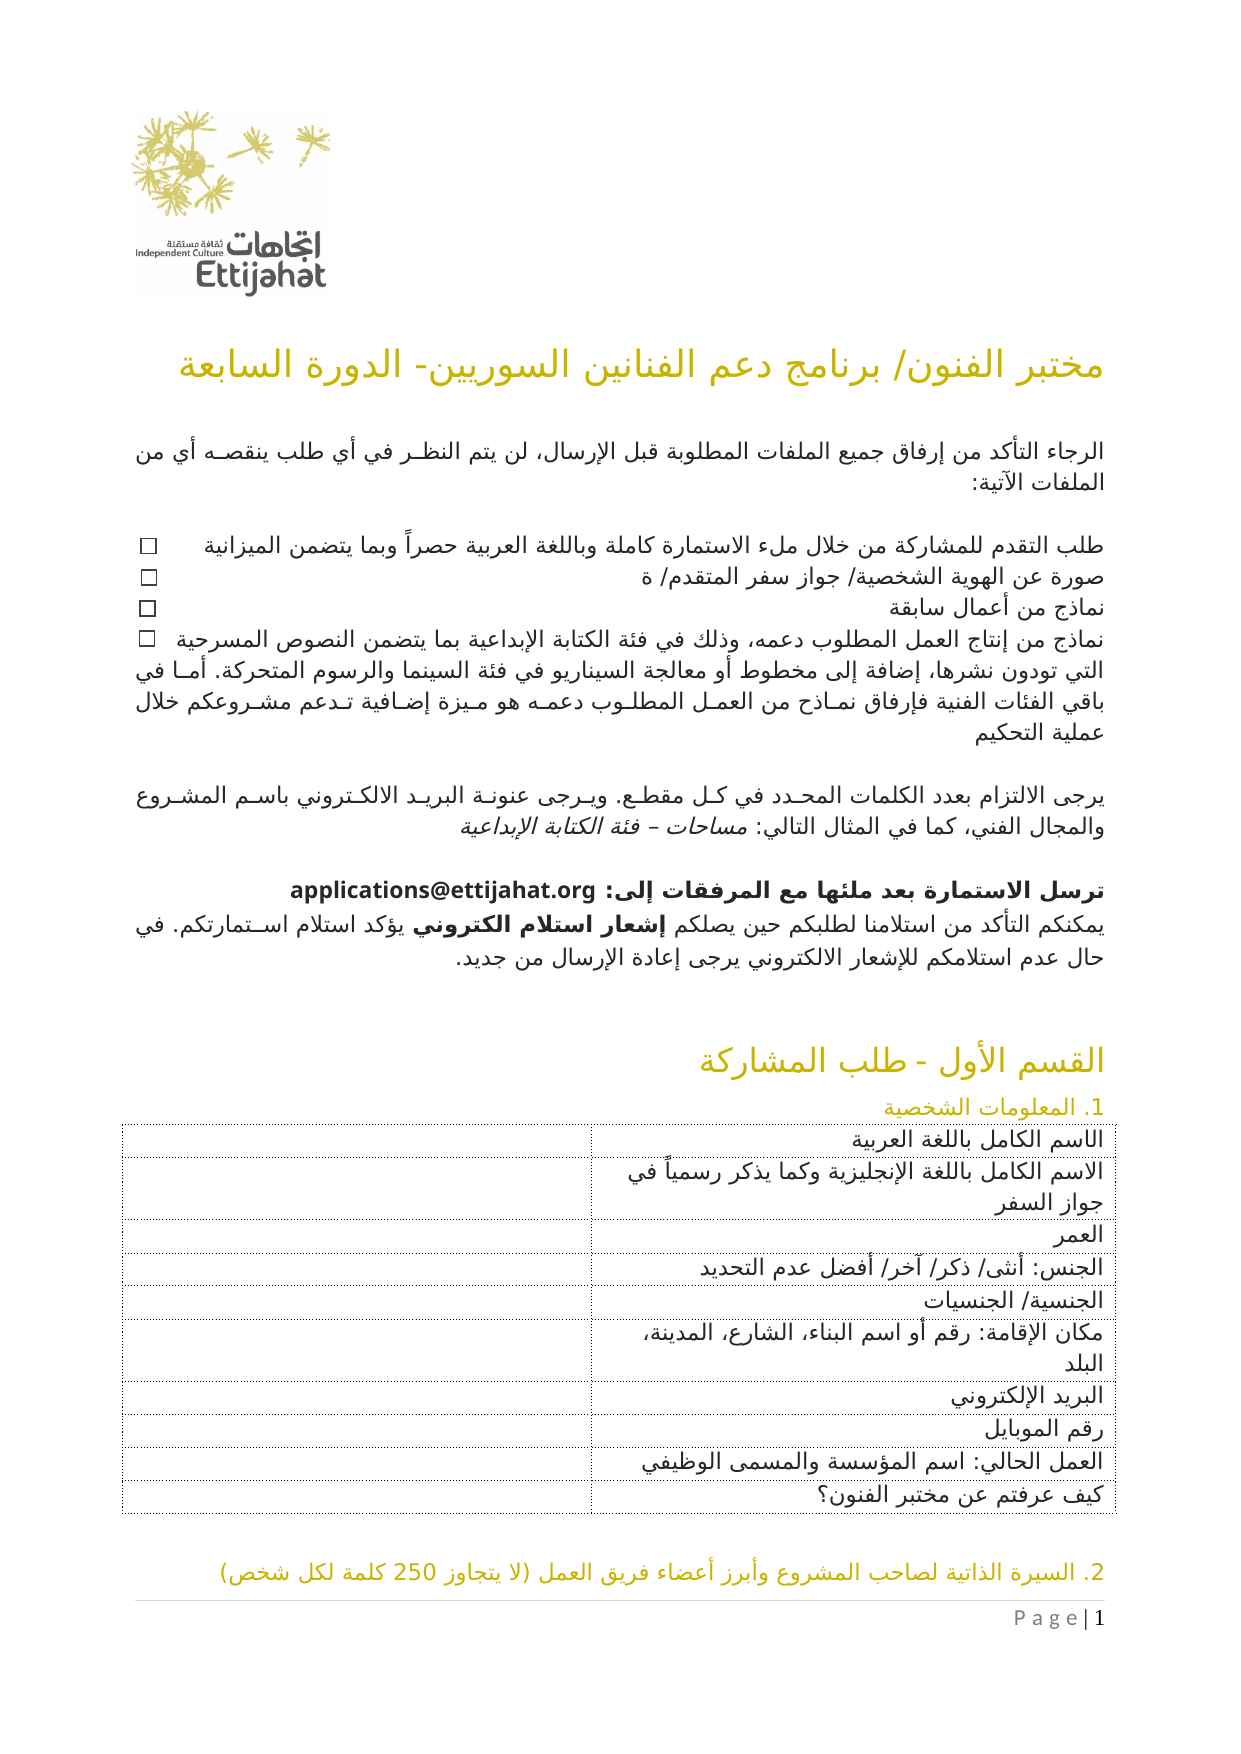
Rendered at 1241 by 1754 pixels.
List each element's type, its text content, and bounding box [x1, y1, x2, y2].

list يرجى الالتزام بعدد الكلمات المحدد في كل مقطع. ويرجى عنونة البريد الالكتروني باسم المشروع والمجال الفني، كما في المثال التالي: مساحات – فئة الكتابة الإبداعية [135, 778, 1105, 841]
table_cell رقم الموبايل [591, 1414, 1115, 1447]
table_header الاسم الكامل باللغة العربية [591, 1124, 1115, 1157]
list طلب التقدم للمشاركة من خلال ملء الاستمارة كاملة وباللغة العربية حصراً وبما يتضمن الميزانية [135, 528, 1105, 559]
table_cell [122, 1157, 591, 1219]
table_cell الجنس: أنثى/ ذكر/ آخر/ أفضل عدم التحديد [591, 1253, 1115, 1285]
table_cell كيف عرفتم عن مختبر الفنون؟ [591, 1480, 1115, 1513]
table_cell العمر [591, 1219, 1115, 1252]
list صورة عن الهوية الشخصية/ جواز سفر المتقدم/ ة [135, 559, 1105, 591]
list نماذج من أعمال سابقة [135, 591, 1105, 622]
table_cell البريد الإلكتروني [591, 1381, 1115, 1414]
table_header [122, 1124, 591, 1157]
table_cell مكان الإقامة: رقم أو اسم البناء، الشارع، المدينة، البلد [591, 1319, 1115, 1381]
text مختبر الفنون/ برنامج دعم الفنانين السوريين- الدورة السابعة [135, 339, 1105, 387]
list ترسل الاستمارة بعد ملئها مع المرفقات إلى: applications@ettijahat.org [135, 872, 1105, 905]
table_cell [122, 1381, 591, 1414]
table_cell [122, 1285, 591, 1318]
table_cell [122, 1414, 591, 1447]
list يمكنكم التأكد من استلامنا لطلبكم حين يصلكم إشعار استلام الكتروني يؤكد استلام استمارتكم. في حال عدم استلامكم للإشعار الالكتروني يرجى إعادة الإرسال من جديد. [135, 905, 1105, 972]
text القسم الأول - طلب المشاركة [135, 1034, 1105, 1082]
picture [130, 109, 331, 297]
table_cell الجنسية/ الجنسيات [591, 1285, 1115, 1318]
table_cell العمل الحالي: اسم المؤسسة والمسمى الوظيفي [591, 1447, 1115, 1480]
table_cell [122, 1319, 591, 1381]
list الرجاء التأكد من إرفاق جميع الملفات المطلوبة قبل الإرسال، لن يتم النظر في أي طلب ينقصه أي من الملفات الآتية: [135, 434, 1105, 497]
table_cell [122, 1447, 591, 1480]
table_cell [122, 1480, 591, 1513]
table_cell [122, 1219, 591, 1252]
table_cell الاسم الكامل باللغة الإنجليزية وكما يذكر رسمياً في جواز السفر [591, 1157, 1115, 1219]
table_cell [122, 1253, 591, 1285]
text 1. المعلومات الشخصية [135, 1082, 1105, 1124]
list نماذج من إنتاج العمل المطلوب دعمه، وذلك في فئة الكتابة الإبداعية بما يتضمن النصوص المسرحية التي تودون نشرها، إضافة إلى مخطوط أو معالجة السيناريو في فئة السينما والرسوم المتحركة. أما في باقي الفئات الفنية فإرفاق نماذح من العمل المطلوب دعمه هو ميزة إضافية تدعم مشروعكم خلال عملية التحكيم [135, 622, 1105, 747]
text 2. السيرة الذاتية لصاحب المشروع وأبرز أعضاء فريق العمل (لا يتجاوز 250 كلمة لكل شخص) [135, 1547, 1105, 1589]
